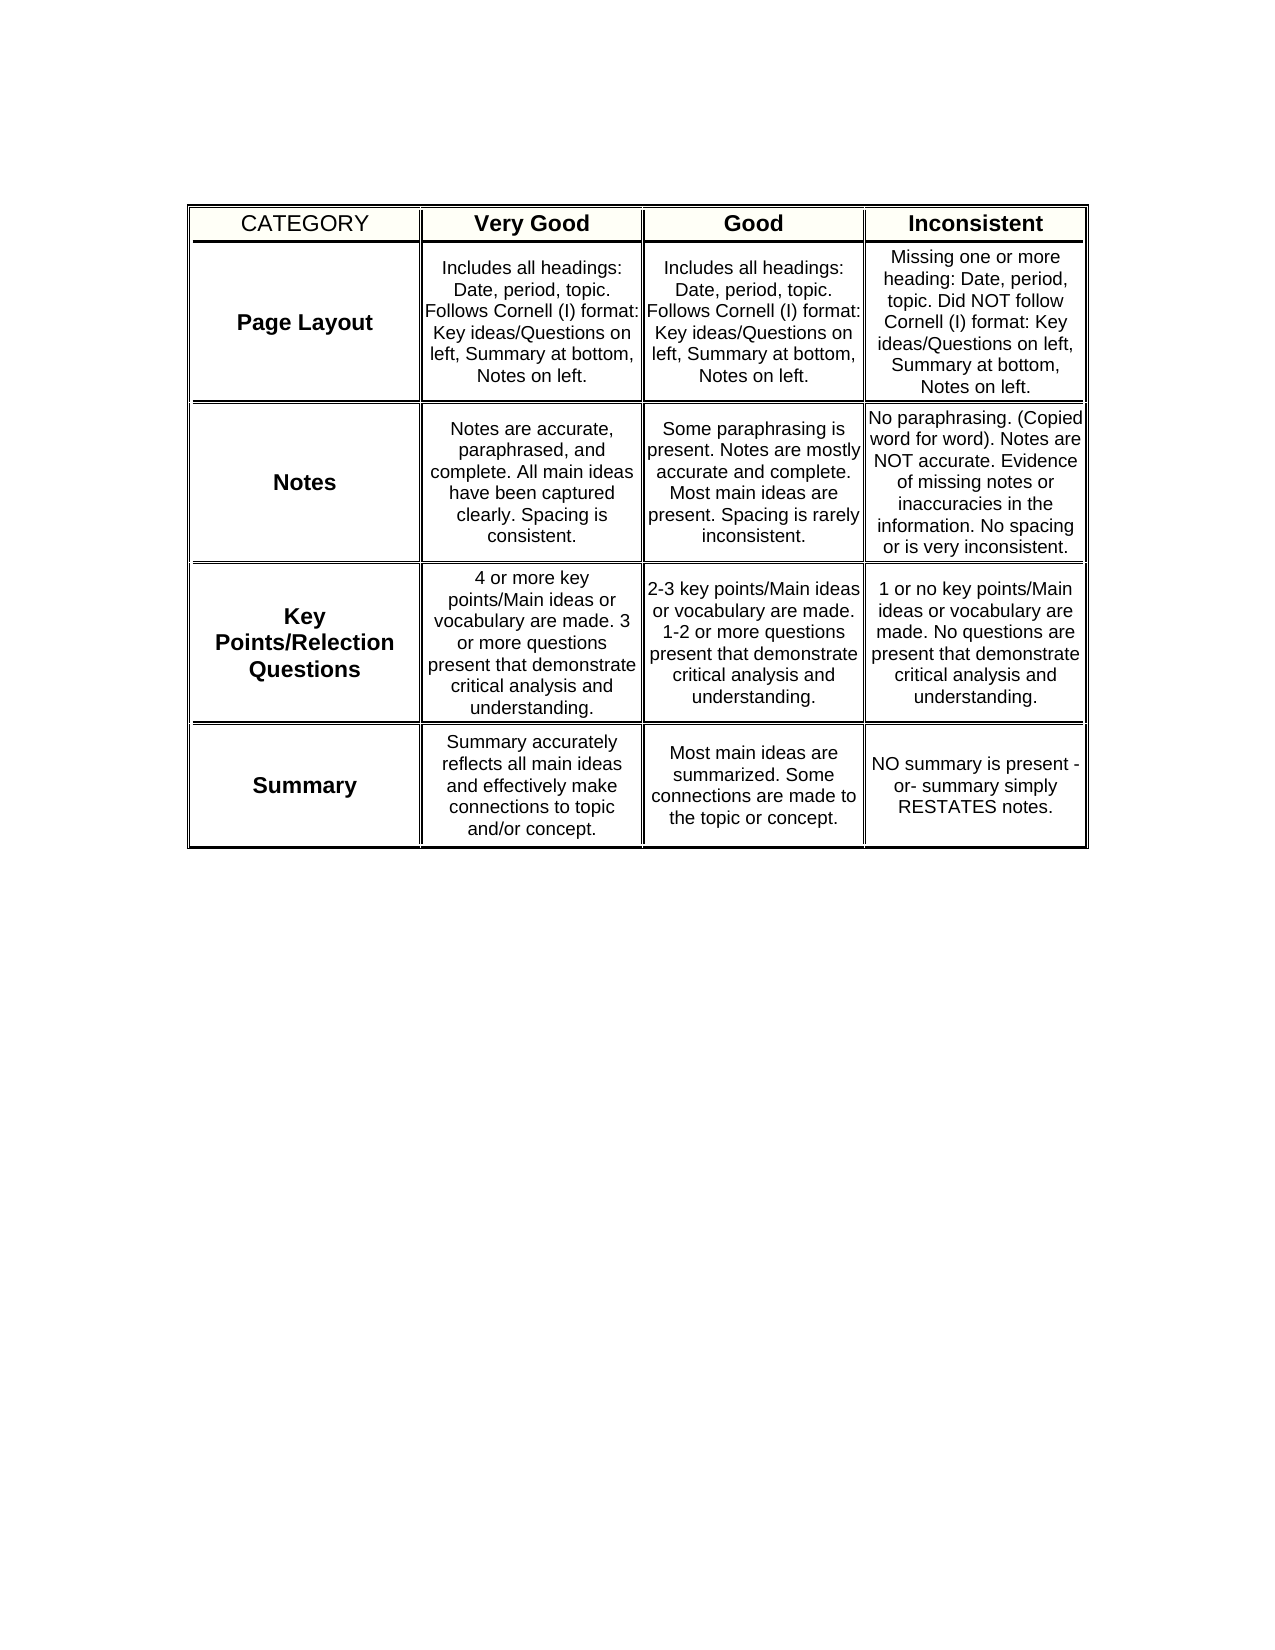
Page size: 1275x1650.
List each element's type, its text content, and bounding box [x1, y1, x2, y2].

table_cell No paraphrasing. (Copied word for word). Notes are NOT accurate. Evidence of missing notes or inaccuracies in the information. No spacing or is very inconsistent. [866, 400, 1086, 561]
table_cell Missing one or more heading: Date, period, topic. Did NOT follow Cornell (I) format: Key ideas/Questions on left, Summary at bottom, Notes on left. [866, 240, 1085, 400]
table_cell Includes all headings: Date, period, topic. Follows Cornell (I) format: Key ideas/Questions on left, Summary at bottom, Notes on left. [423, 243, 641, 400]
table_cell NO summary is present -or- summary simply RESTATES notes. [865, 721, 1086, 846]
table_cell Notes [190, 400, 419, 561]
table_cell Includes all headings: Date, period, topic. Follows Cornell (I) format: Key ideas/Questions on left, Summary at bottom, Notes on left. [645, 243, 863, 400]
table_header CATEGORY [190, 206, 421, 240]
table_header Very Good [421, 206, 643, 240]
table_cell 2-3 key points/Main ideas or vocabulary are made. 1-2 or more questions present that demonstrate critical analysis and understanding. [645, 564, 863, 721]
table_cell Notes are accurate, paraphrased, and complete. All main ideas have been captured clearly. Spacing is consistent. [423, 404, 641, 561]
table_cell Summary accurately reflects all main ideas and effectively make connections to topic and/or concept. [421, 721, 643, 846]
table_cell Key Points/Relection Questions [189, 561, 421, 721]
table_header Inconsistent [865, 208, 1085, 240]
table_cell Page Layout [190, 240, 419, 400]
table_cell Most main ideas are summarized. Some connections are made to the topic or concept. [643, 725, 864, 846]
table_cell Some paraphrasing is present. Notes are mostly accurate and complete. Most main ideas are present. Spacing is rarely inconsistent. [645, 404, 863, 561]
table_cell 4 or more key points/Main ideas or vocabulary are made. 3 or more questions present that demonstrate critical analysis and understanding. [423, 564, 641, 721]
table_cell 1 or no key points/Main ideas or vocabulary are made. No questions are present that demonstrate critical analysis and understanding. [865, 561, 1087, 721]
table_cell Summary [190, 721, 421, 846]
table_header Good [643, 208, 864, 240]
